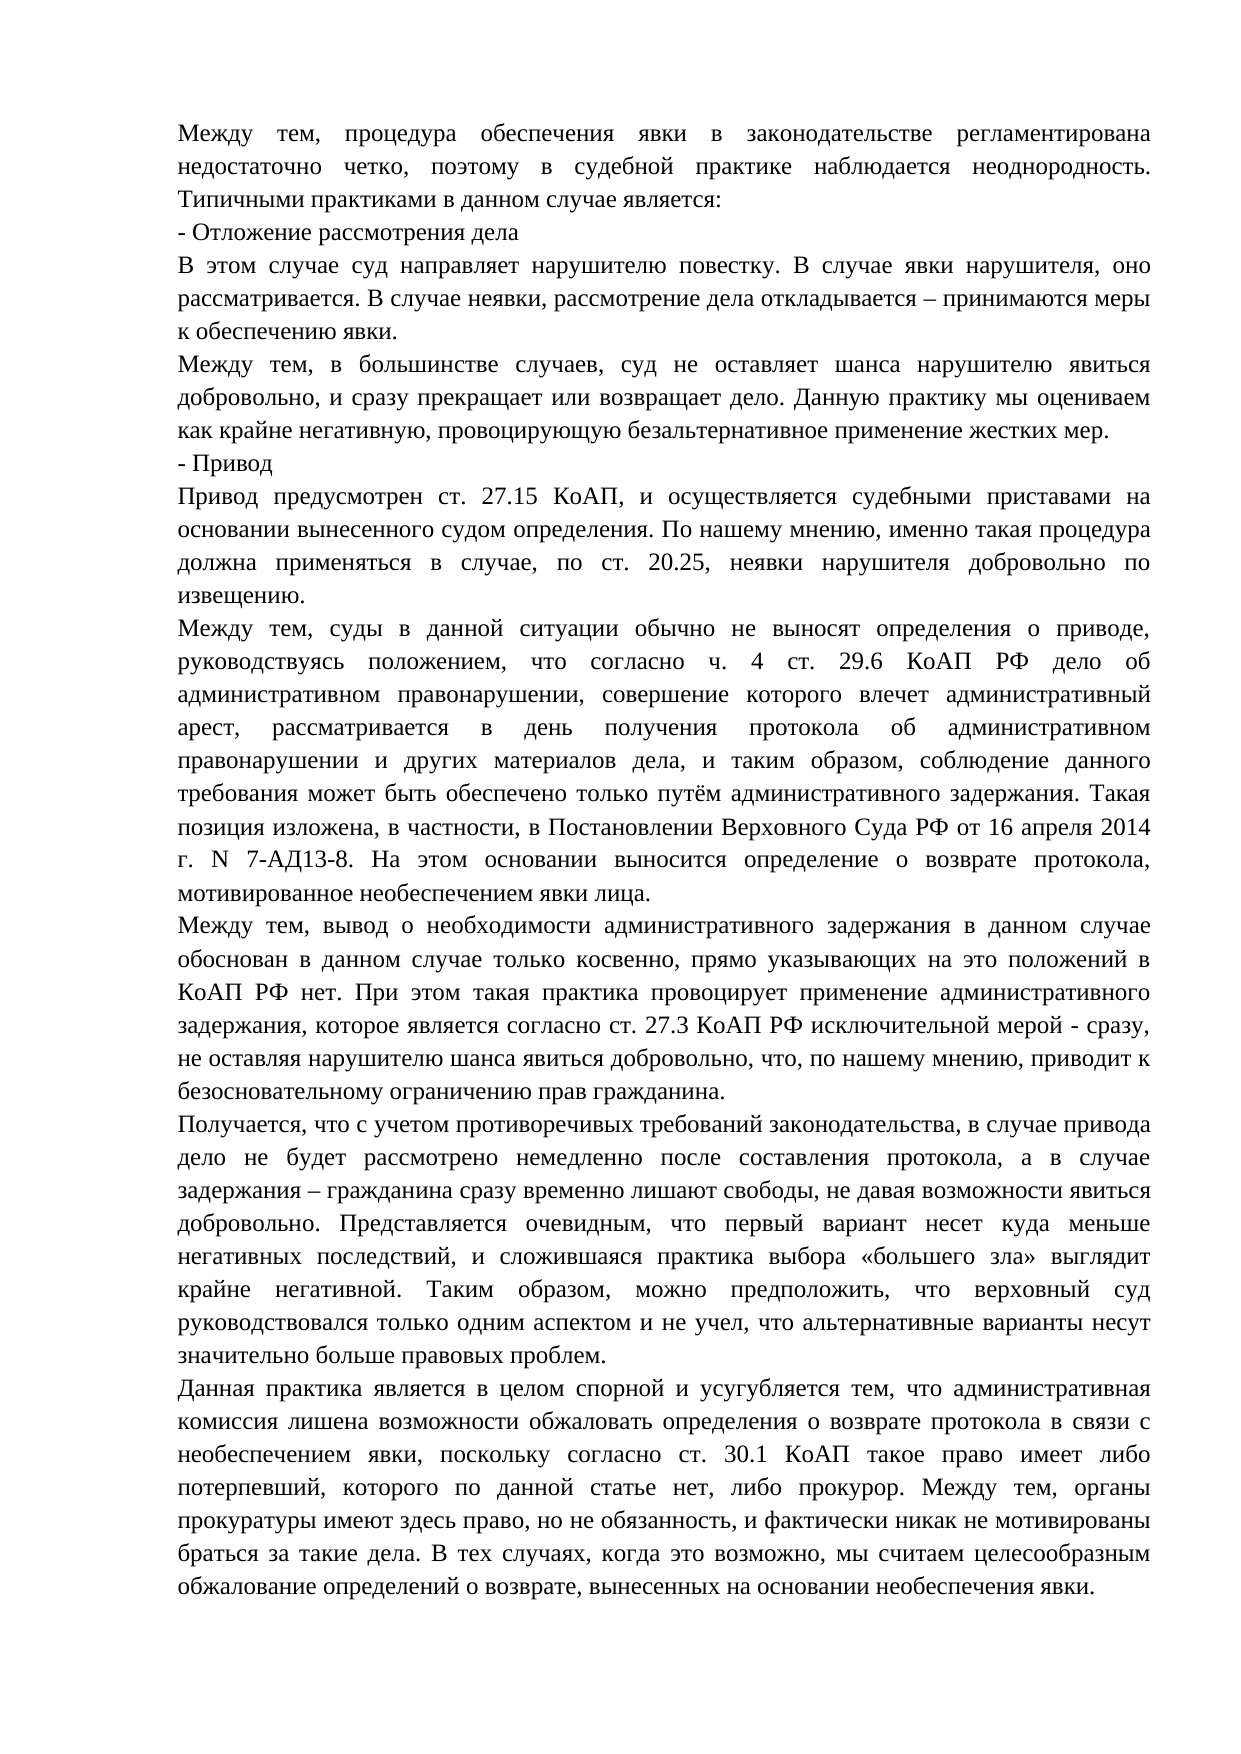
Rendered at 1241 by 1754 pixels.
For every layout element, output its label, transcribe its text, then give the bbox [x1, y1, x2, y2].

text Привод предусмотрен ст. 27.15 КоАП, и осуществляется судебными приставами на основании вынесенного судом определения. По нашему мнению, именно такая процедура должна применяться в случае, по ст. 20.25, неявки нарушителя добровольно по извещению. [177, 481, 1152, 609]
text Данная практика является в целом спорной и усугубляется тем, что административная комиссия лишена возможности обжаловать определения о возврате протокола в связи с необеспечением явки, поскольку согласно ст. 30.1 КоАП такое право имеет либо потерпевший, которого по данной статье нет, либо прокурор. Между тем, органы прокуратуры имеют здесь право, но не обязанность, и фактически никак не мотивированы браться за такие дела. В тех случаях, когда это возможно, мы считаем целесообразным обжалование определений о возврате, вынесенных на основании необеспечения явки. [177, 1373, 1152, 1600]
text Между тем, в большинстве случаев, суд не оставляет шанса нарушителю явиться добровольно, и сразу прекращает или возвращает дело. Данную практику мы оцениваем как крайне негативную, провоцирующую безальтернативное применение жестких мер. [177, 349, 1152, 444]
text Получается, что с учетом противоречивых требований законодательства, в случае привода дело не будет рассмотрено немедленно после составления протокола, а в случае задержания – гражданина сразу временно лишают свободы, не давая возможности явиться добровольно. Представляется очевидным, что первый вариант несет куда меньше негативных последствий, и сложившаяся практика выбора «большего зла» выглядит крайне негативной. Таким образом, можно предположить, что верховный суд руководствовался только одним аспектом и не учел, что альтернативные варианты несут значительно больше правовых проблем. [177, 1109, 1152, 1369]
text Между тем, суды в данной ситуации обычно не выносят определения о приводе, руководствуясь положением, что согласно ч. 4 ст. 29.6 КоАП РФ дело об административном правонарушении, совершение которого влечет административный арест, рассматривается в день получения протокола об административном правонарушении и других материалов дела, и таким образом, соблюдение данного требования может быть обеспечено только путём административного задержания. Такая позиция изложена, в частности, в Постановлении Верховного Суда РФ от 16 апреля 2014 г. N 7-АД13-8. На этом основании выносится определение о возврате протокола, мотивированное необеспечением явки лица. [177, 613, 1152, 906]
text Между тем, процедура обеспечения явки в законодательстве регламентирована недостаточно четко, поэтому в судебной практике наблюдается неоднородность. Типичными практиками в данном случае является: [177, 118, 1152, 213]
text - Отложение рассмотрения дела [177, 217, 1152, 246]
text В этом случае суд направляет нарушителю повестку. В случае явки нарушителя, оно рассматривается. В случае неявки, рассмотрение дела откладывается – принимаются меры к обеспечению явки. [177, 250, 1152, 345]
text Между тем, вывод о необходимости административного задержания в данном случае обоснован в данном случае только косвенно, прямо указывающих на это положений в КоАП РФ нет. При этом такая практика провоцирует применение административного задержания, которое является согласно ст. 27.3 КоАП РФ исключительной мерой - сразу, не оставляя нарушителю шанса явиться добровольно, что, по нашему мнению, приводит к безосновательному ограничению прав гражданина. [177, 911, 1152, 1104]
text - Привод [177, 448, 1152, 477]
